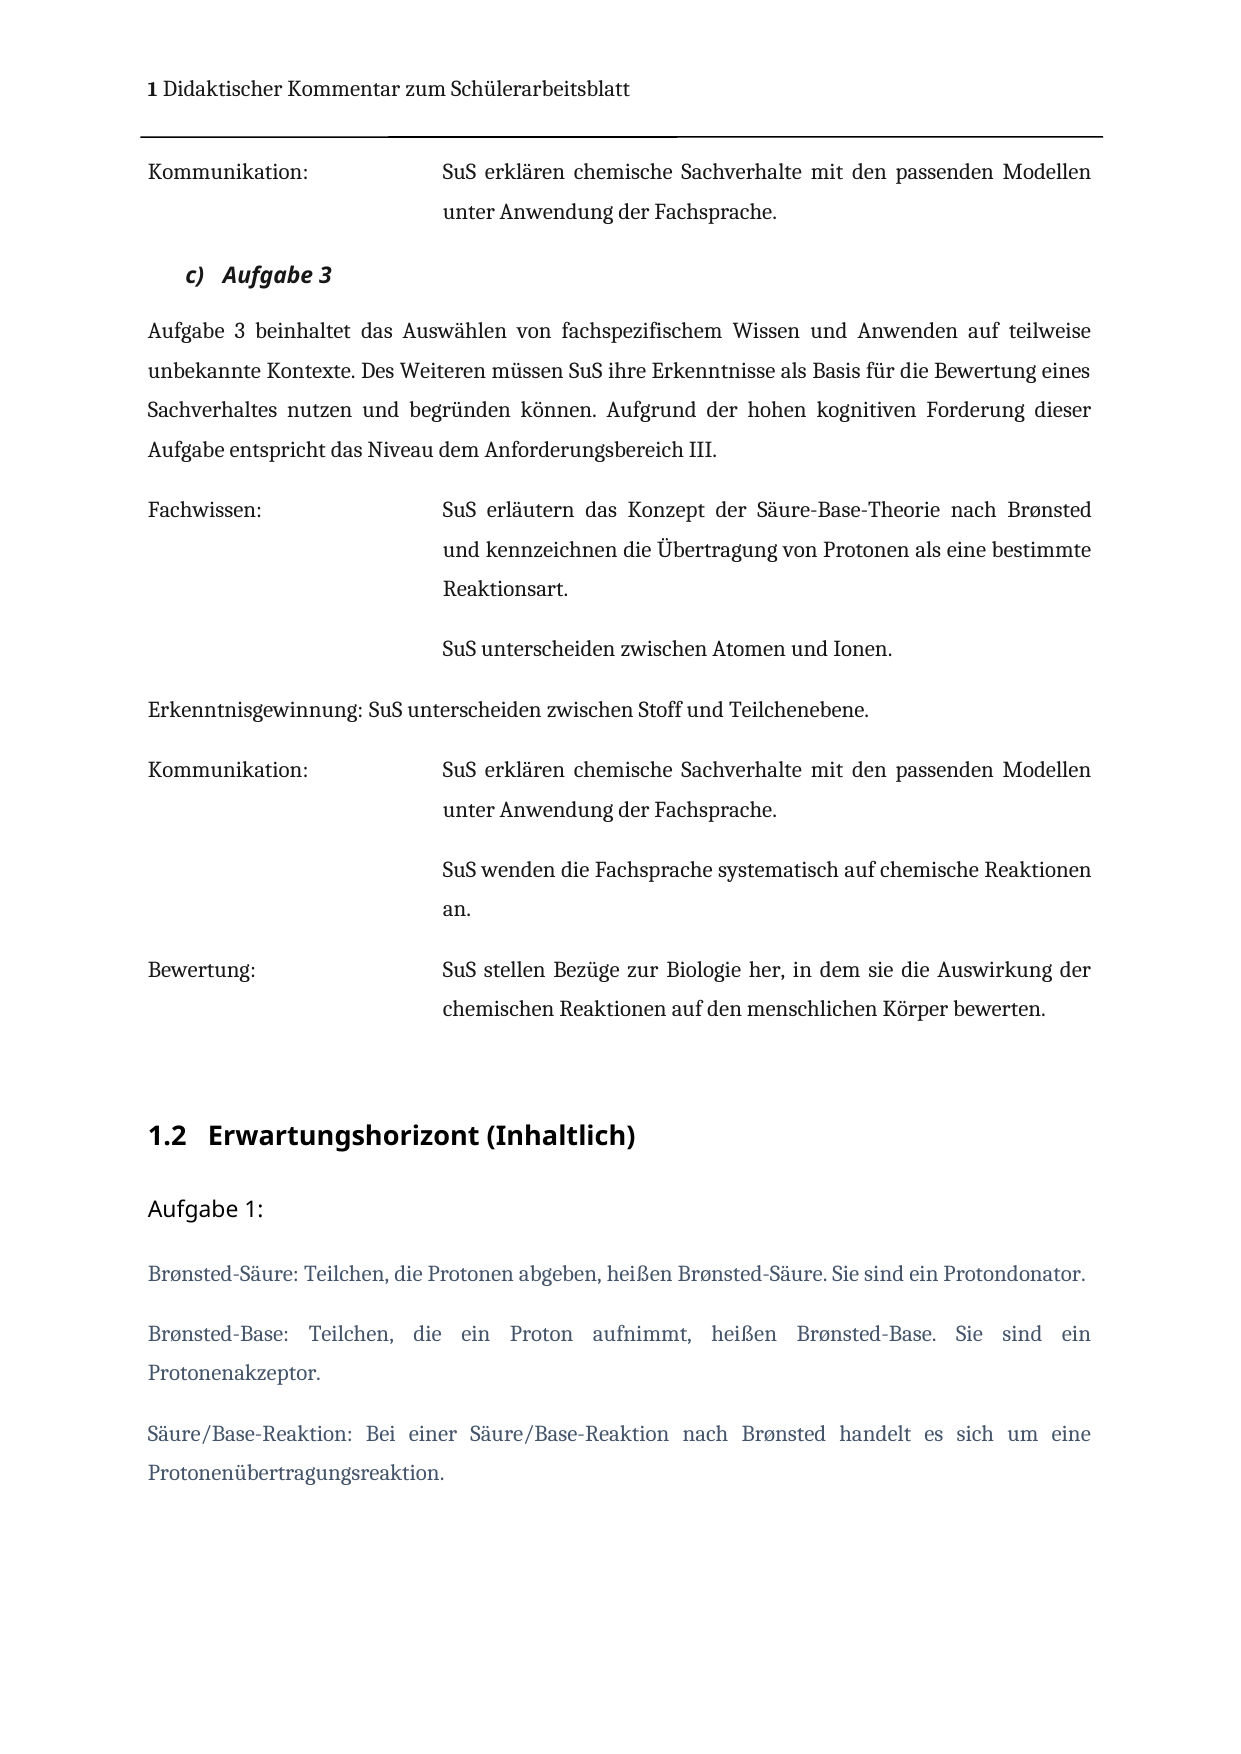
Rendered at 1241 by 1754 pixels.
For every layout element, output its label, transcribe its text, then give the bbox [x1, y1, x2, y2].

text Aufgabe 1: [148, 1193, 1093, 1224]
text SuS wenden die Fachsprache systematisch auf chemische Reaktionen an. [148, 857, 1093, 922]
text Kommunikation: SuS erklären chemische Sachverhalte mit den passenden Modellen unter Anwendung der Fachsprache. [148, 757, 1093, 823]
text Bewertung: SuS stellen Bezüge zur Biologie her, in dem sie die Auswirkung der chemischen Reaktionen auf den menschlichen Körper bewerten. [148, 956, 1093, 1022]
text Brønsted-Säure: Teilchen, die Protonen abgeben, heißen Brønsted-Säure. Sie sind ein Protondonator. [148, 1260, 1093, 1287]
text Erkenntnisgewinnung: SuS unterscheiden zwischen Stoff und Teilchenebene. [148, 697, 1093, 723]
text Säure/Base-Reaktion: Bei einer Säure/Base-Reaktion nach Brønsted handelt es sich um eine Protonenübertragungsreaktion. [148, 1421, 1093, 1486]
subtitle Aufgabe 3 [185, 259, 1093, 290]
text Brønsted-Base: Teilchen, die ein Proton aufnimmt, heißen Brønsted-Base. Sie sind ein Protonenakzeptor. [148, 1321, 1093, 1387]
subtitle Erwartungshorizont (Inhaltlich) [148, 1117, 1093, 1153]
text SuS unterscheiden zwischen Atomen und Ionen. [148, 636, 1093, 663]
text Aufgabe 3 beinhaltet das Auswählen von fachspezifischem Wissen und Anwenden auf teilweise unbekannte Kontexte. Des Weiteren müssen SuS ihre Erkenntnisse als Basis für die Bewertung eines Sachverhaltes nutzen und begründen können. Aufgrund der hohen kognitiven Forderung dieser Aufgabe entspricht das Niveau dem Anforderungsbereich III. [148, 318, 1093, 463]
text Kommunikation: SuS erklären chemische Sachverhalte mit den passenden Modellen unter Anwendung der Fachsprache. [148, 159, 1093, 225]
